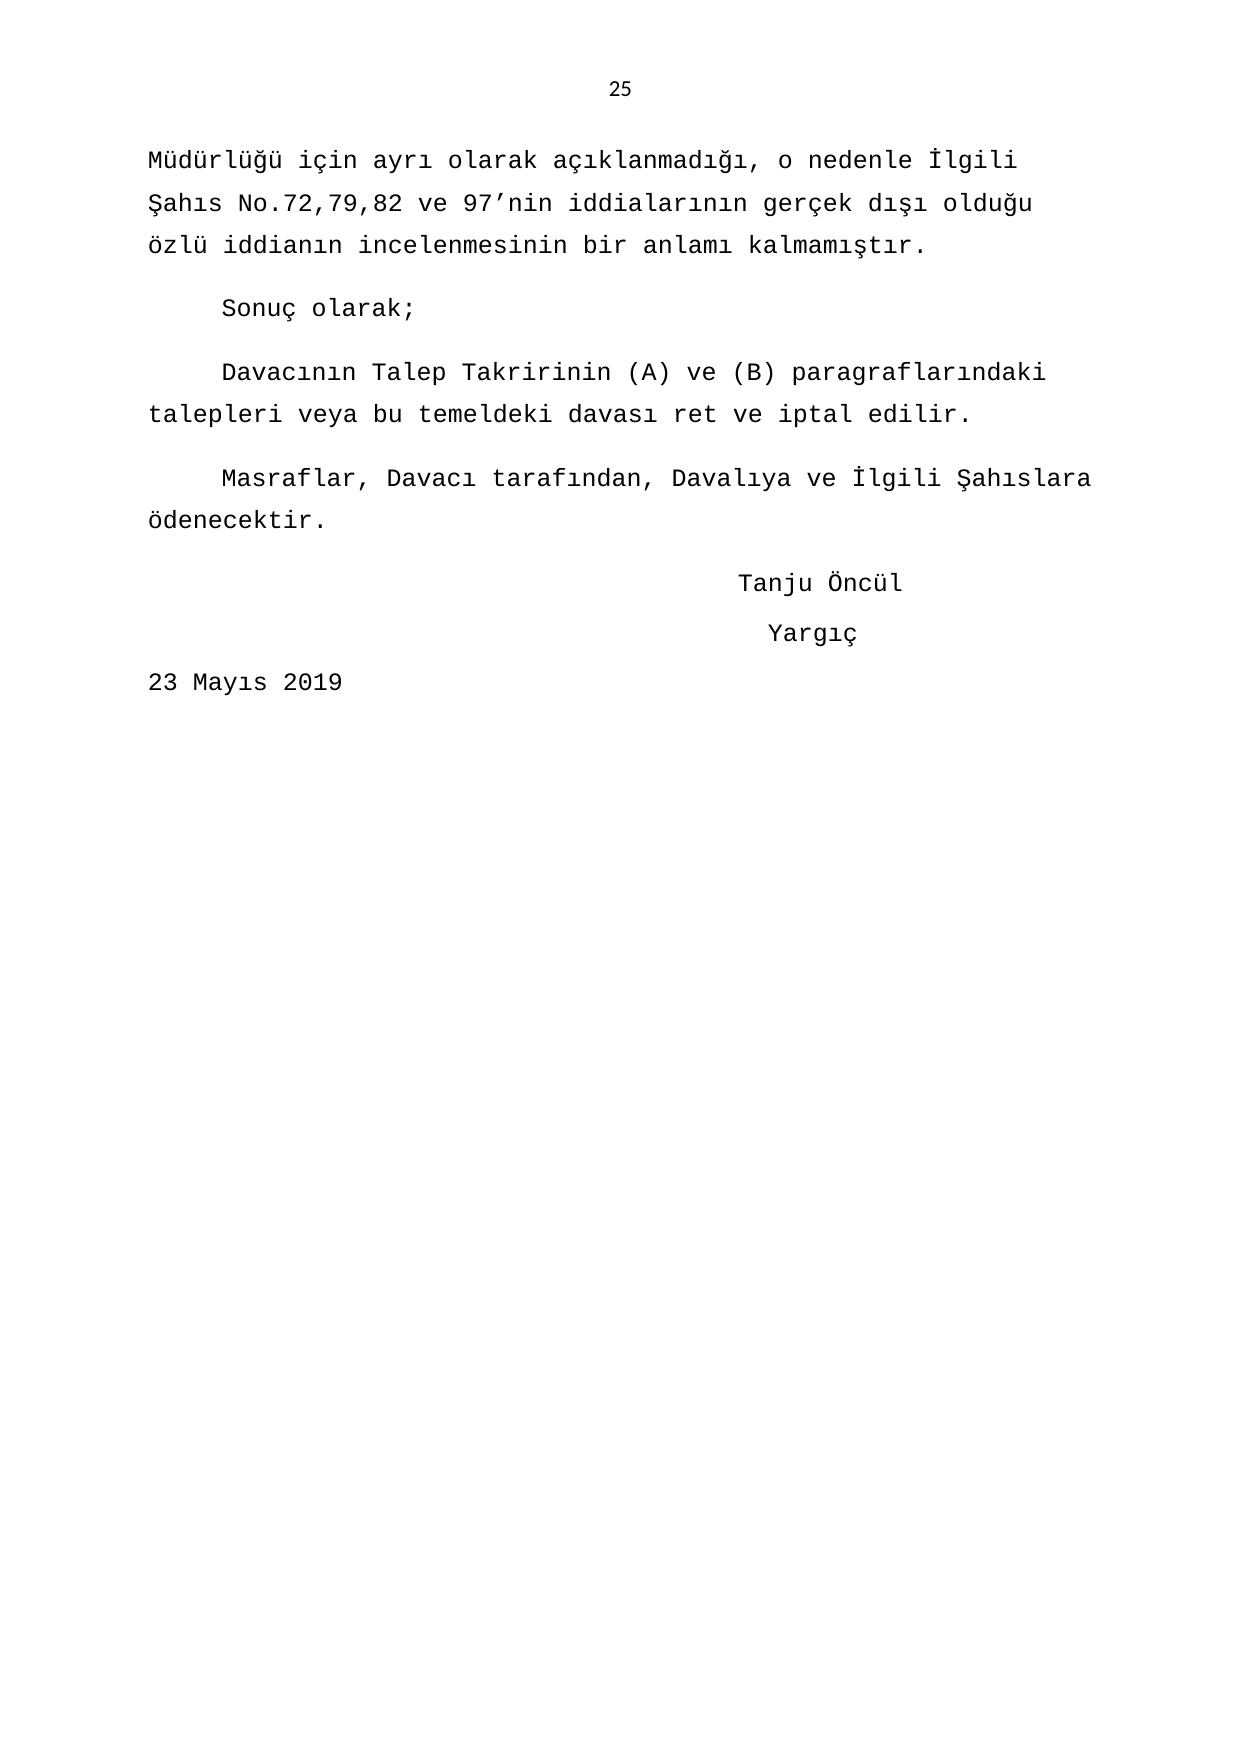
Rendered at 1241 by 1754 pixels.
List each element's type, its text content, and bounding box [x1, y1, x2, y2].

text Masraflar, Davacı tarafından, Davalıya ve İlgili Şahıslara ödenecektir. [148, 465, 1093, 536]
text Davacının Talep Takririnin (A) ve (B) paragraflarındaki talepleri veya bu temeldeki davası ret ve iptal edilir. [148, 359, 1093, 430]
text Tanju Öncül [148, 571, 1093, 599]
text 23 Mayıs 2019 [148, 669, 1093, 698]
text Sonuç olarak; [148, 296, 1093, 324]
text Yargıç [148, 620, 1093, 648]
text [148, 148, 1093, 261]
